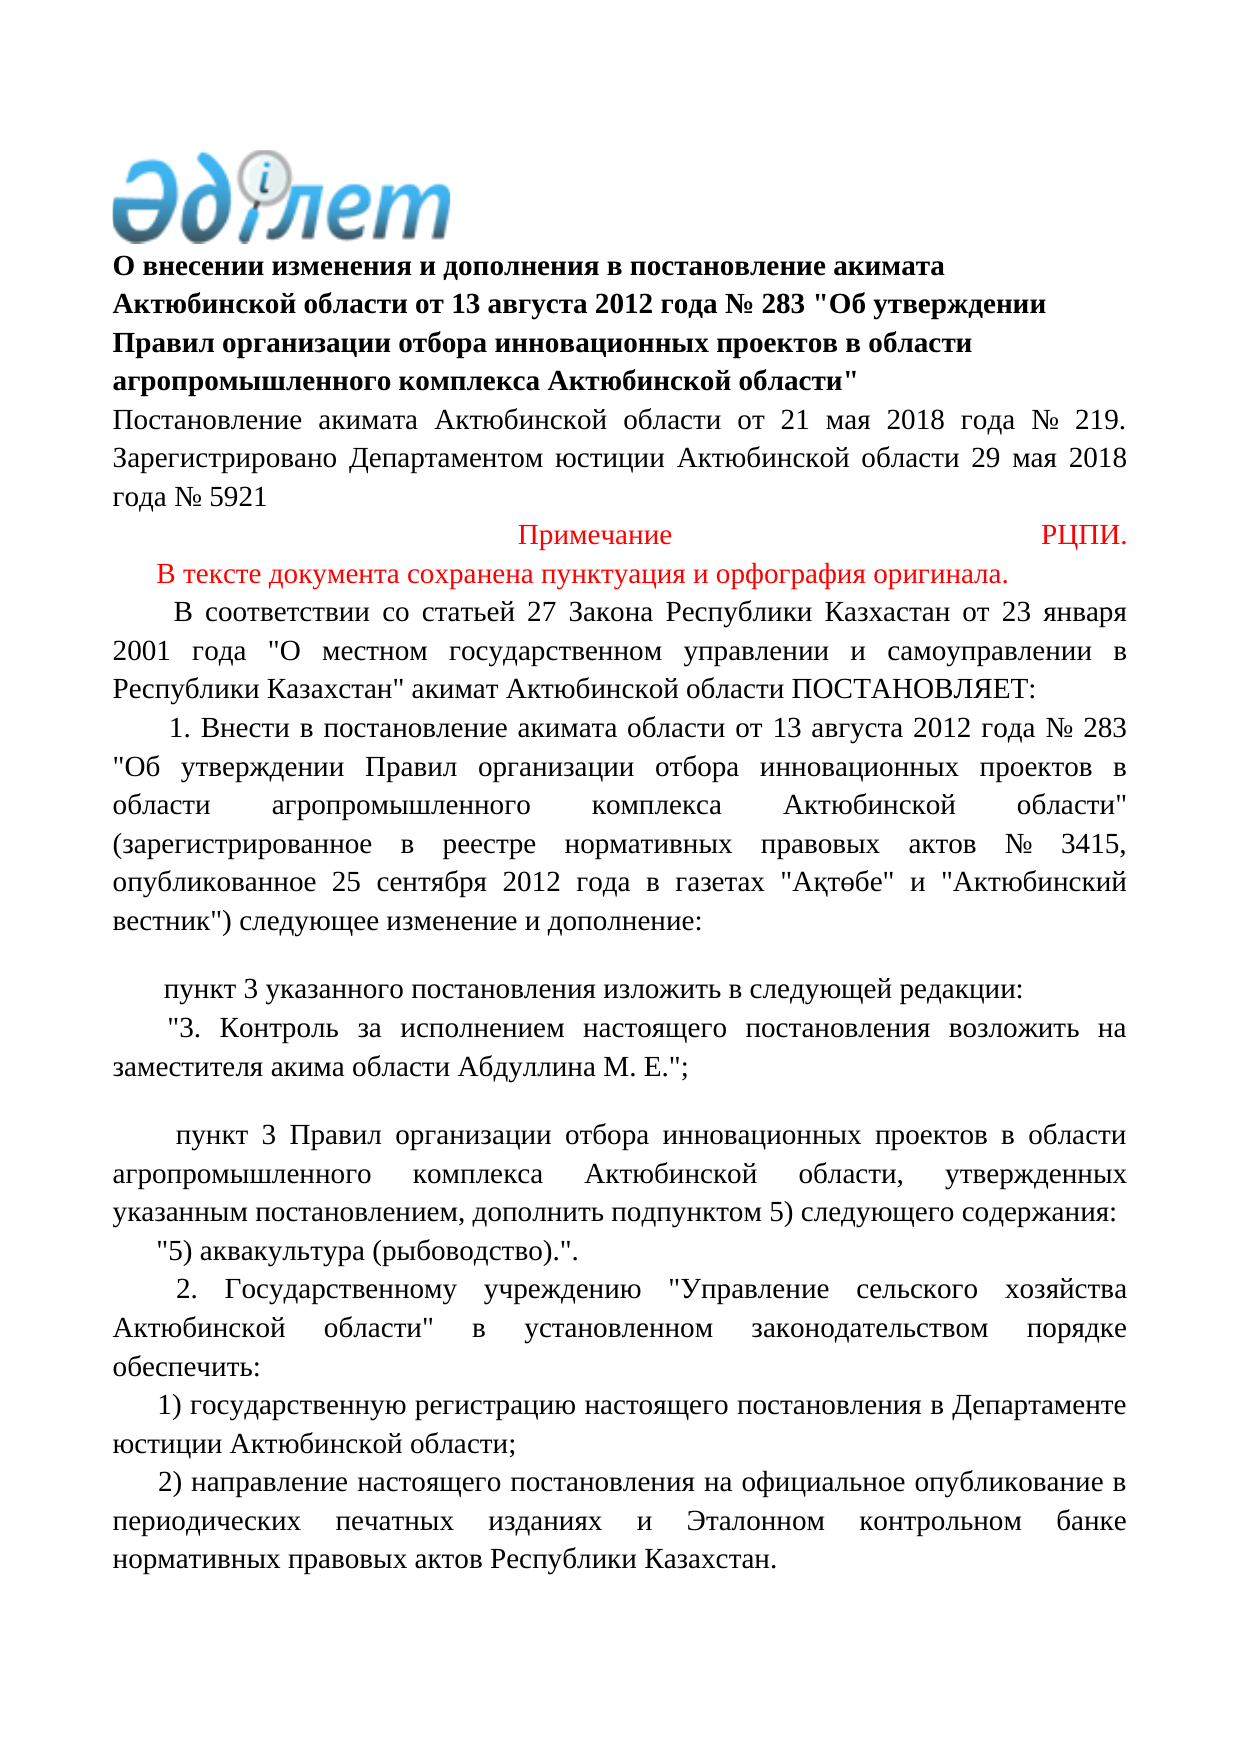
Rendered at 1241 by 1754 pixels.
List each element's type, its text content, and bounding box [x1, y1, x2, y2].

text 2) направление настоящего постановления на официальное опубликование в периодических печатных изданиях и Эталонном контрольном банке нормативных правовых актов Республики Казахстан. [112, 1464, 1128, 1575]
text пункт 3 Правил организации отбора инновационных проектов в области агропромышленного комплекса Актюбинской области, утвержденных указанным постановлением, дополнить подпунктом 5) следующего содержания: [112, 1117, 1128, 1228]
text Постановление акимата Актюбинской области от 21 мая 2018 года № 219. Зарегистрировано Департаментом юстиции Актюбинской области 29 мая 2018 года № 5921 [112, 402, 1128, 512]
text В соответствии со статьей 27 Закона Республики Казхастан от 23 января 2001 года "О местном государственном управлении и самоуправлении в Республики Казахстан" акимат Актюбинской области ПОСТАНОВЛЯЕТ: [112, 594, 1128, 705]
text 1. Внести в постановление акимата области от 13 августа 2012 года № 283 "Об утверждении Правил организации отбора инновационных проектов в области агропромышленного комплекса Актюбинской области" (зарегистрированное в реестре нормативных правовых актов № 3415, опубликованное 25 сентября 2012 года в газетах "Ақтөбе" и "Актюбинский вестник") следующее изменение и дополнение: [112, 710, 1128, 936]
text "5) аквакультура (рыбоводство).". [112, 1233, 1128, 1267]
text пункт 3 указанного постановления изложить в следующей редакции: [112, 972, 1128, 1005]
picture [112, 150, 451, 244]
text 2. Государственному учреждению "Управление сельского хозяйства Актюбинской области" в установленном законодательством порядке обеспечить: [112, 1272, 1128, 1382]
text Примечание РЦПИ. В тексте документа сохранена пунктуация и орфография оригинала. [112, 517, 1128, 589]
text 1) государственную регистрацию настоящего постановления в Департаменте юстиции Актюбинской области; [112, 1387, 1128, 1459]
text О внесении изменения и дополнения в постановление акимата Актюбинской области от 13 августа 2012 года № 283 "Об утверждении Правил организации отбора инновационных проектов в области агропромышленного комплекса Актюбинской области" [112, 248, 1128, 397]
text "3. Контроль за исполнением настоящего постановления возложить на заместителя акима области Абдуллина М. Е."; [112, 1010, 1128, 1082]
